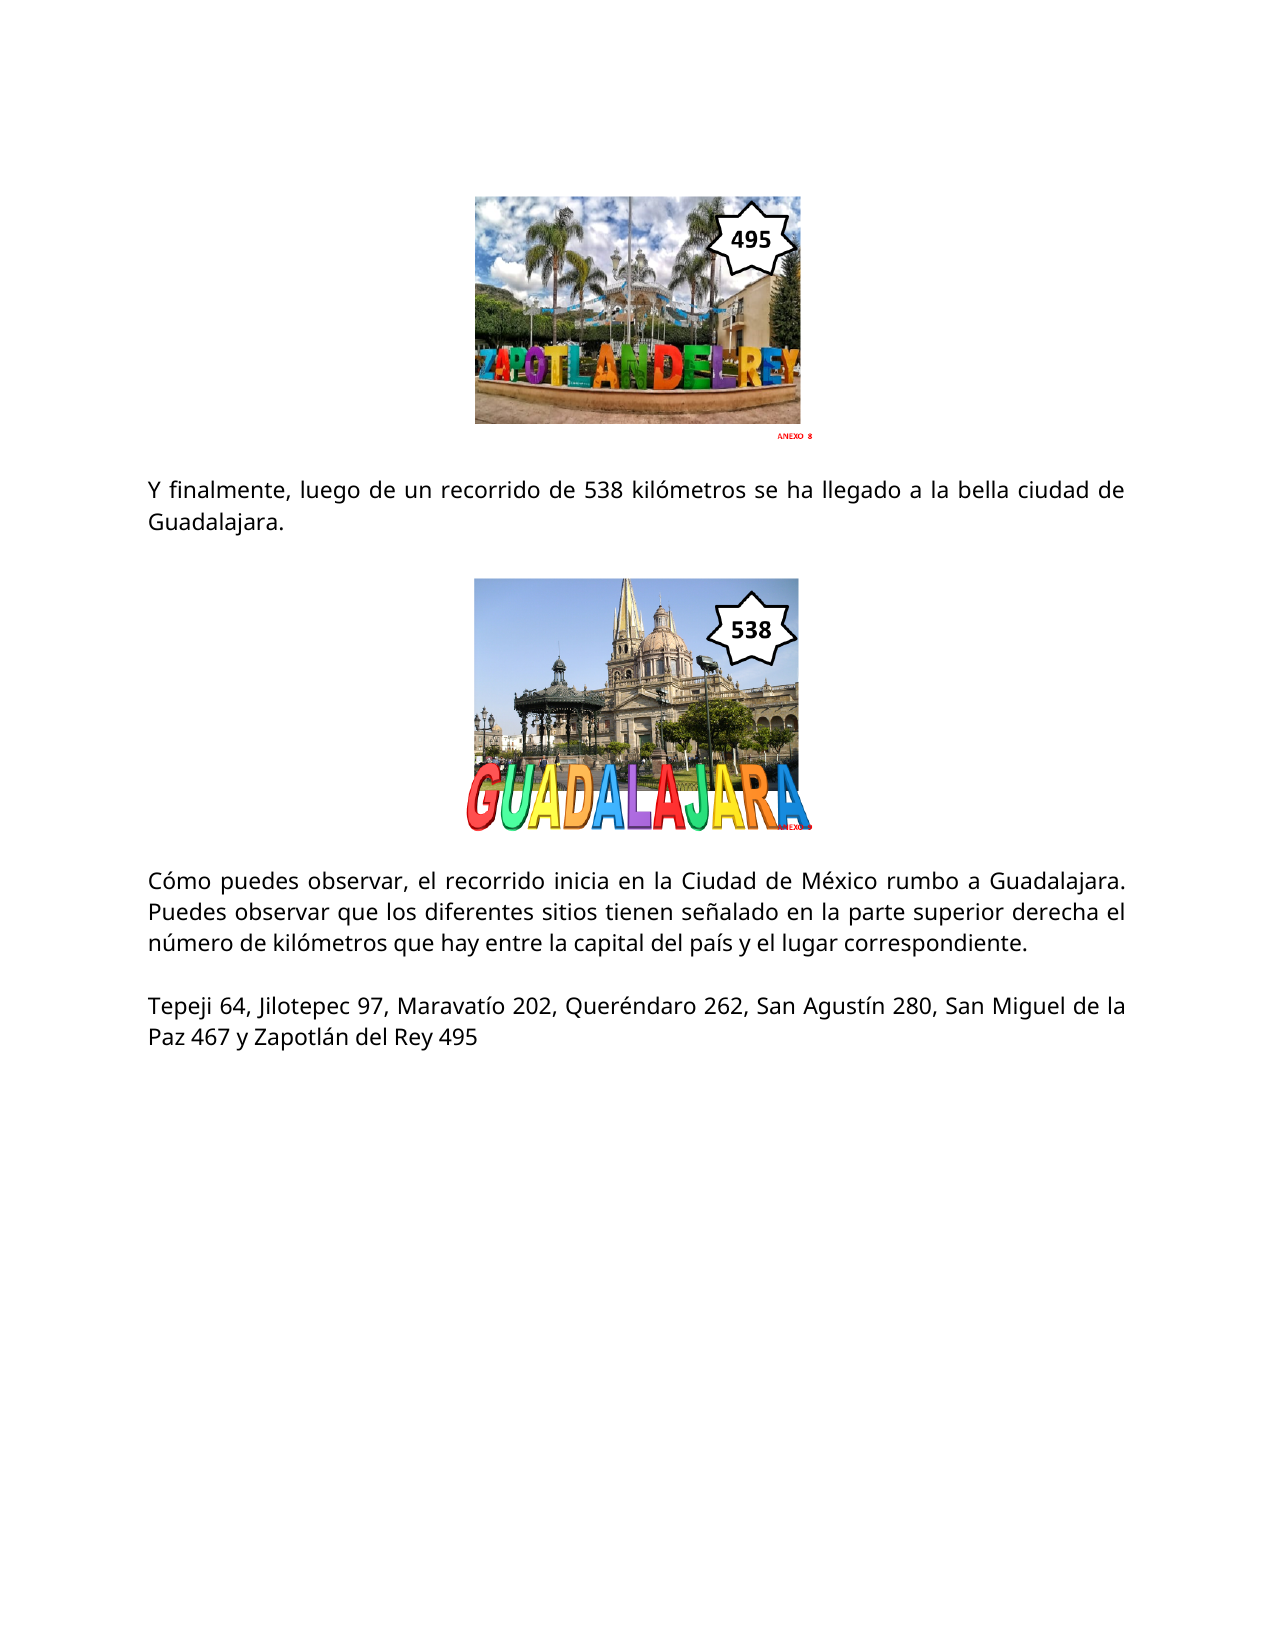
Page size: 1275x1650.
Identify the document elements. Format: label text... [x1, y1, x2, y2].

picture [460, 567, 815, 834]
text Cómo puedes observar, el recorrido inicia en la Ciudad de México rumbo a Guadalajara. Puedes observar que los diferentes sitios tienen señalado en la parte superior derecha el número de kilómetros que hay entre la capital del país y el lugar correspondiente. [148, 865, 1127, 959]
picture [460, 177, 815, 443]
text Y finalmente, luego de un recorrido de 538 kilómetros se ha llegado a la bella ciudad de Guadalajara. [148, 474, 1127, 537]
text Tepeji 64, Jilotepec 97, Maravatío 202, Queréndaro 262, San Agustín 280, San Miguel de la Paz 467 y Zapotlán del Rey 495 [148, 990, 1127, 1052]
